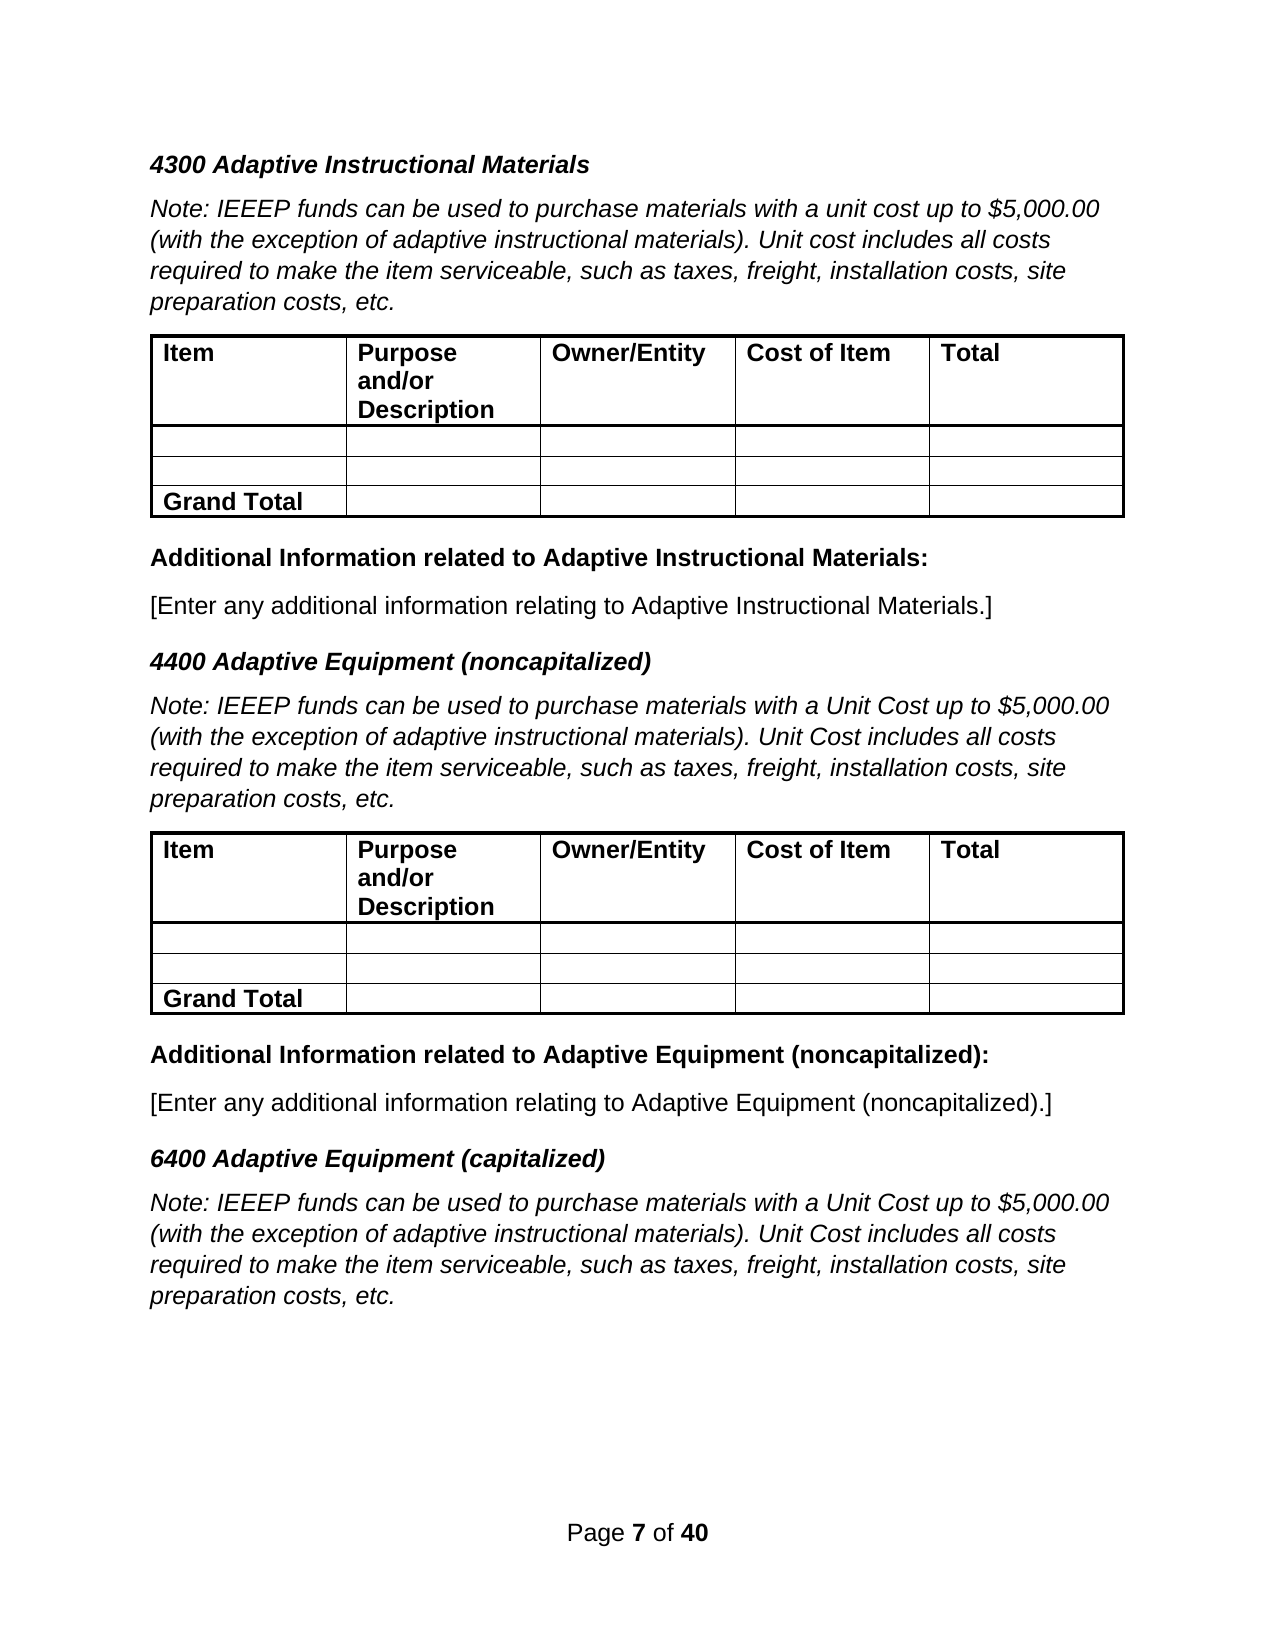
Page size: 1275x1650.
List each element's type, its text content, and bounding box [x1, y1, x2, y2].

table_cell [541, 954, 735, 982]
text [Enter any additional information relating to Adaptive Equipment (noncapitalized).] [150, 1088, 1125, 1117]
text Additional Information related to Adaptive Instructional Materials: [150, 543, 1125, 572]
table_cell [736, 924, 929, 953]
table_cell [153, 924, 346, 953]
table_cell [736, 984, 929, 1012]
table_cell [153, 427, 346, 456]
table_cell [930, 924, 1122, 953]
table_header Owner/Entity [541, 338, 735, 424]
table_header Item [153, 338, 346, 424]
table_cell Grand Total [153, 486, 346, 515]
text Note: IEEEP funds can be used to purchase materials with a Unit Cost up to $5,000.00 (with the exception of adaptive instructional materials). Unit Cost includes all costs required to make the item serviceable, such as taxes, freight, installation costs, site preparation costs, etc. [150, 1188, 1125, 1309]
table_header Purpose and/or Description [347, 835, 540, 921]
table_header Owner/Entity [541, 835, 735, 921]
table_cell [347, 427, 540, 456]
table_cell [347, 984, 540, 1012]
table_cell [930, 954, 1122, 982]
text [Enter any additional information relating to Adaptive Instructional Materials.] [150, 591, 1125, 620]
table_header Item [153, 835, 346, 921]
table_cell [541, 457, 735, 485]
table_header Purpose and/or Description [347, 338, 540, 424]
table_cell [347, 954, 540, 982]
table_cell [153, 457, 346, 485]
table_cell [736, 427, 929, 456]
text Note: IEEEP funds can be used to purchase materials with a unit cost up to $5,000.00 (with the exception of adaptive instructional materials). Unit cost includes all costs required to make the item serviceable, such as taxes, freight, installation costs, site preparation costs, etc. [150, 193, 1125, 315]
table_header Cost of Item [736, 338, 929, 424]
table_cell [347, 924, 540, 953]
subtitle 6400 Adaptive Equipment (capitalized) [150, 1144, 1125, 1173]
table_cell [347, 486, 540, 515]
table_cell Grand Total [153, 984, 346, 1012]
table_cell [541, 984, 735, 1012]
table_cell [541, 486, 735, 515]
table_cell [736, 457, 929, 485]
table_cell [541, 924, 735, 953]
table_header Total [930, 835, 1122, 921]
table_cell [736, 486, 929, 515]
table_cell [541, 427, 735, 456]
table_cell [930, 457, 1122, 485]
table_header Cost of Item [736, 835, 929, 921]
text Additional Information related to Adaptive Equipment (noncapitalized): [150, 1040, 1125, 1069]
table_cell [153, 954, 346, 982]
table_cell [930, 486, 1122, 515]
table_header Total [930, 338, 1122, 424]
table_cell [930, 427, 1122, 456]
subtitle 4300 Adaptive Instructional Materials [150, 150, 1125, 179]
table_cell [347, 457, 540, 485]
subtitle 4400 Adaptive Equipment (noncapitalized) [150, 647, 1125, 676]
table_cell [930, 984, 1122, 1012]
text Note: IEEEP funds can be used to purchase materials with a Unit Cost up to $5,000.00 (with the exception of adaptive instructional materials). Unit Cost includes all costs required to make the item serviceable, such as taxes, freight, installation costs, site preparation costs, etc. [150, 691, 1125, 812]
table_cell [736, 954, 929, 982]
